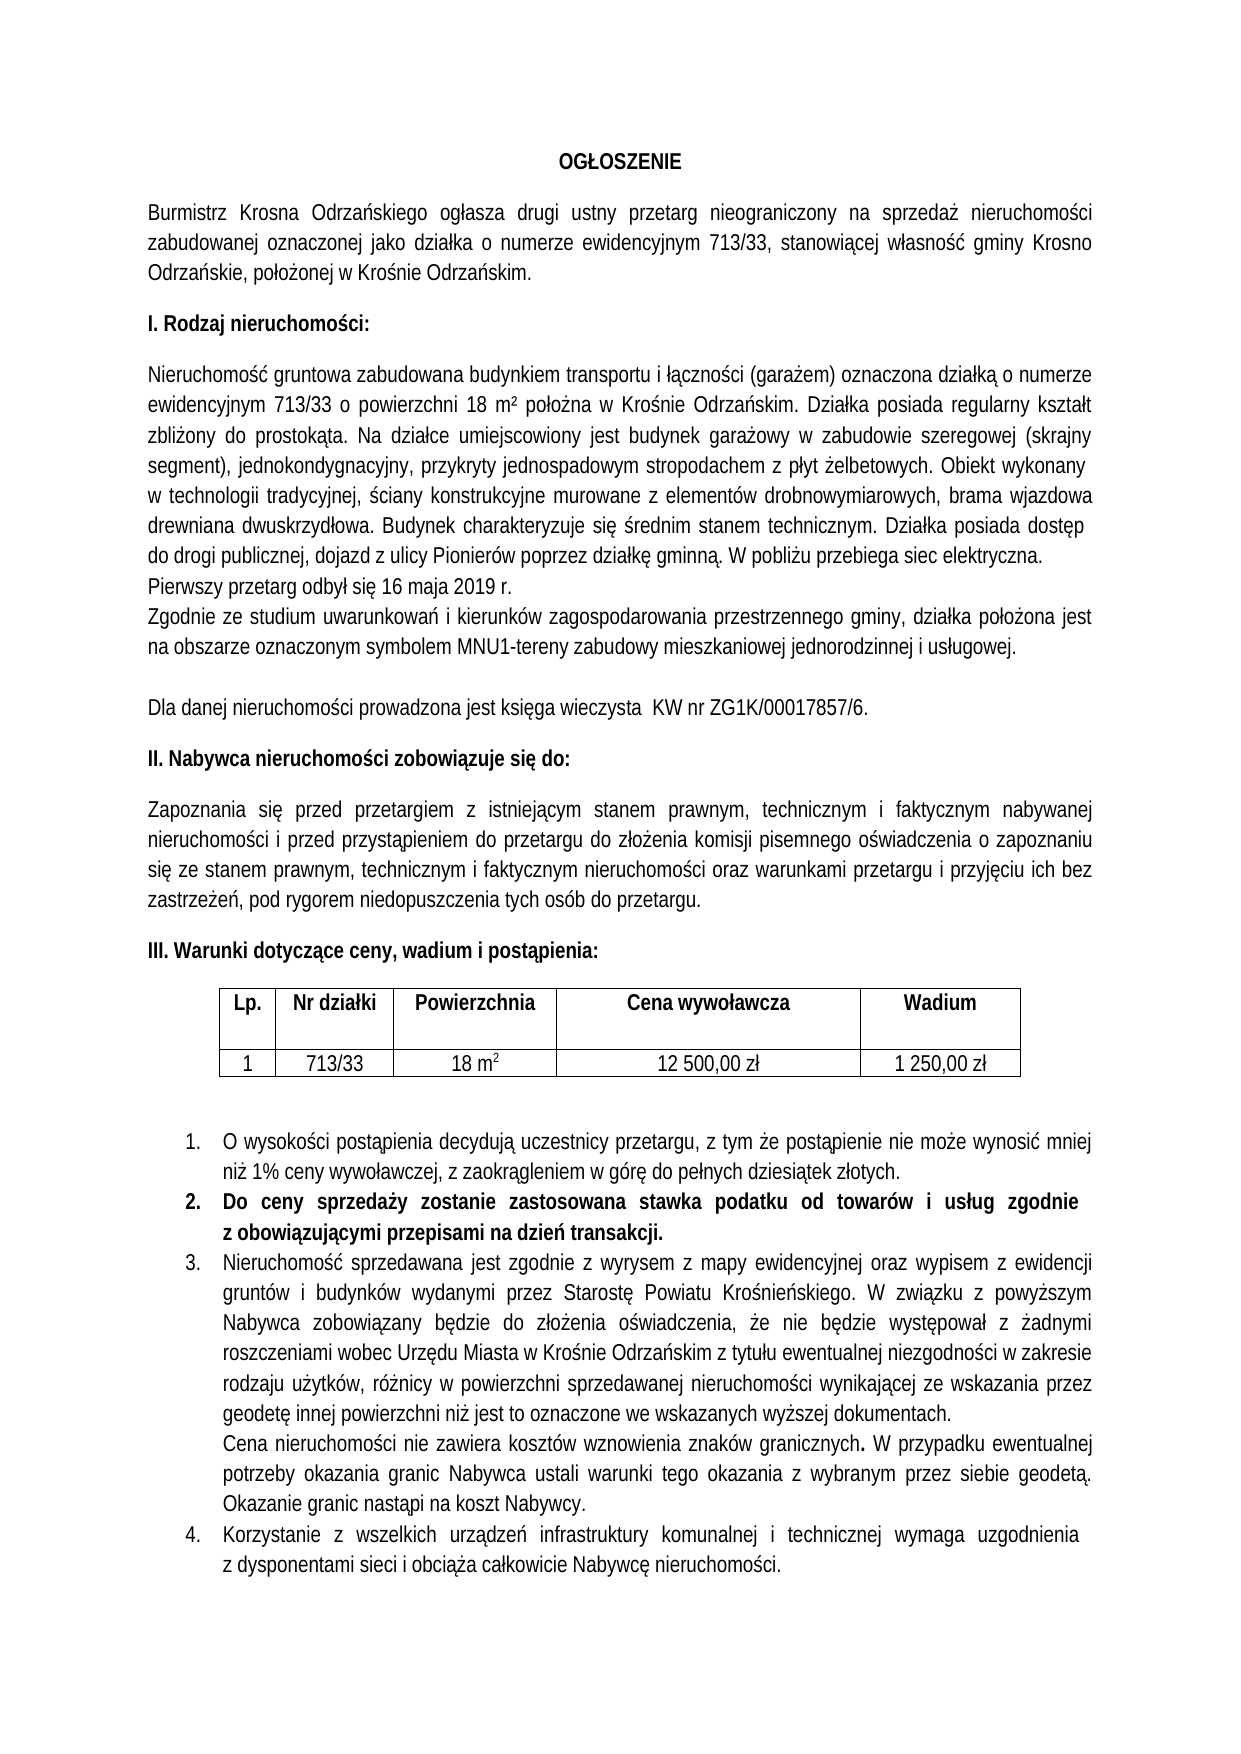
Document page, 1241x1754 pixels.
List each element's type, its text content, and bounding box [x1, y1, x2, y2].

table_header Nr działki [276, 989, 393, 1048]
table_cell 1 [220, 1050, 275, 1076]
list Do ceny sprzedaży zostanie zastosowana stawka podatku od towarów i usług zgodnie z obowiązującymi przepisami na dzień transakcji. [185, 1188, 1093, 1245]
list O wysokości postąpienia decydują uczestnicy przetargu, z tym że postąpienie nie może wynosić mniej niż 1% ceny wywoławczej, z zaokrągleniem w górę do pełnych dziesiątek złotych. [185, 1128, 1093, 1184]
table_header Lp. [220, 989, 275, 1048]
list Nieruchomość sprzedawana jest zgodnie z wyrysem z mapy ewidencyjnej oraz wypisem z ewidencji gruntów i budynków wydanymi przez Starostę Powiatu Krośnieńskiego. W związku z powyższym Nabywca zobowiązany będzie do złożenia oświadczenia, że nie będzie występował z żadnymi roszczeniami wobec Urzędu Miasta w Krośnie Odrzańskim z tytułu ewentualnej niezgodności w zakresie rodzaju użytków, różnicy w powierzchni sprzedawanej nieruchomości wynikającej ze wskazania przez geodetę innej powierzchni niż jest to oznaczone we wskazanych wyższej dokumentach. [185, 1249, 1093, 1426]
text Pierwszy przetarg odbył się 16 maja 2019 r. [148, 573, 1093, 599]
table_cell 1 250,00 zł [861, 1050, 1020, 1076]
text Zapoznania się przed przetargiem z istniejącym stanem prawnym, technicznym i faktycznym nabywanej nieruchomości i przed przystąpieniem do przetargu do złożenia komisji pisemnego oświadczenia o zapoznaniu się ze stanem prawnym, technicznym i faktycznym nieruchomości oraz warunkami przetargu i przyjęciu ich bez zastrzeżeń, pod rygorem niedopuszczenia tych osób do przetargu. [148, 796, 1093, 912]
table_header Powierzchnia [394, 989, 556, 1048]
text OGŁOSZENIE [148, 148, 1093, 174]
text Burmistrz Krosna Odrzańskiego ogłasza drugi ustny przetarg nieograniczony na sprzedaż nieruchomości zabudowanej oznaczonej jako działka o numerze ewidencyjnym 713/33, stanowiącej własność gminy Krosno Odrzańskie, położonej w Krośnie Odrzańskim. [148, 199, 1093, 285]
table_header Wadium [861, 989, 1020, 1048]
text I. Rodzaj nieruchomości: [148, 310, 1093, 336]
list Cena nieruchomości nie zawiera kosztów wznowienia znaków granicznych. W przypadku ewentualnej potrzeby okazania granic Nabywca ustali warunki tego okazania z wybranym przez siebie geodetą. Okazanie granic nastąpi na koszt Nabywcy. [223, 1430, 1093, 1517]
table_cell 12 500,00 zł [557, 1050, 860, 1076]
text Dla danej nieruchomości prowadzona jest księga wieczysta KW nr ZG1K/00017857/6. [148, 693, 1093, 720]
text Zgodnie ze studium uwarunkowań i kierunków zagospodarowania przestrzennego gminy, działka położona jest na obszarze oznaczonym symbolem MNU1-tereny zabudowy mieszkaniowej jednorodzinnej i usługowej. [148, 603, 1093, 659]
table_cell 18 m2 [394, 1050, 556, 1076]
table_header Cena wywoławcza [557, 989, 860, 1048]
text II. Nabywca nieruchomości zobowiązuje się do: [148, 744, 1093, 771]
text Nieruchomość gruntowa zabudowana budynkiem transportu i łączności (garażem) oznaczona działką o numerze ewidencyjnym 713/33 o powierzchni 18 m² położna w Krośnie Odrzańskim. Działka posiada regularny kształt zbliżony do prostokąta. Na działce umiejscowiony jest budynek garażowy w zabudowie szeregowej (skrajny segment), jednokondygnacyjny, przykryty jednospadowym stropodachem z płyt żelbetowych. Obiekt wykonany w technologii tradycyjnej, ściany konstrukcyjne murowane z elementów drobnowymiarowych, brama wjazdowa drewniana dwuskrzydłowa. Budynek charakteryzuje się średnim stanem technicznym. Działka posiada dostęp do drogi publicznej, dojazd z ulicy Pionierów poprzez działkę gminną. W pobliżu przebiega siec elektryczna. [148, 361, 1093, 569]
table_cell 713/33 [276, 1050, 393, 1076]
text III. Warunki dotyczące ceny, wadium i postąpienia: [148, 937, 1093, 963]
list Korzystanie z wszelkich urządzeń infrastruktury komunalnej i technicznej wymaga uzgodnienia z dysponentami sieci i obciąża całkowicie Nabywcę nieruchomości. [185, 1521, 1093, 1577]
